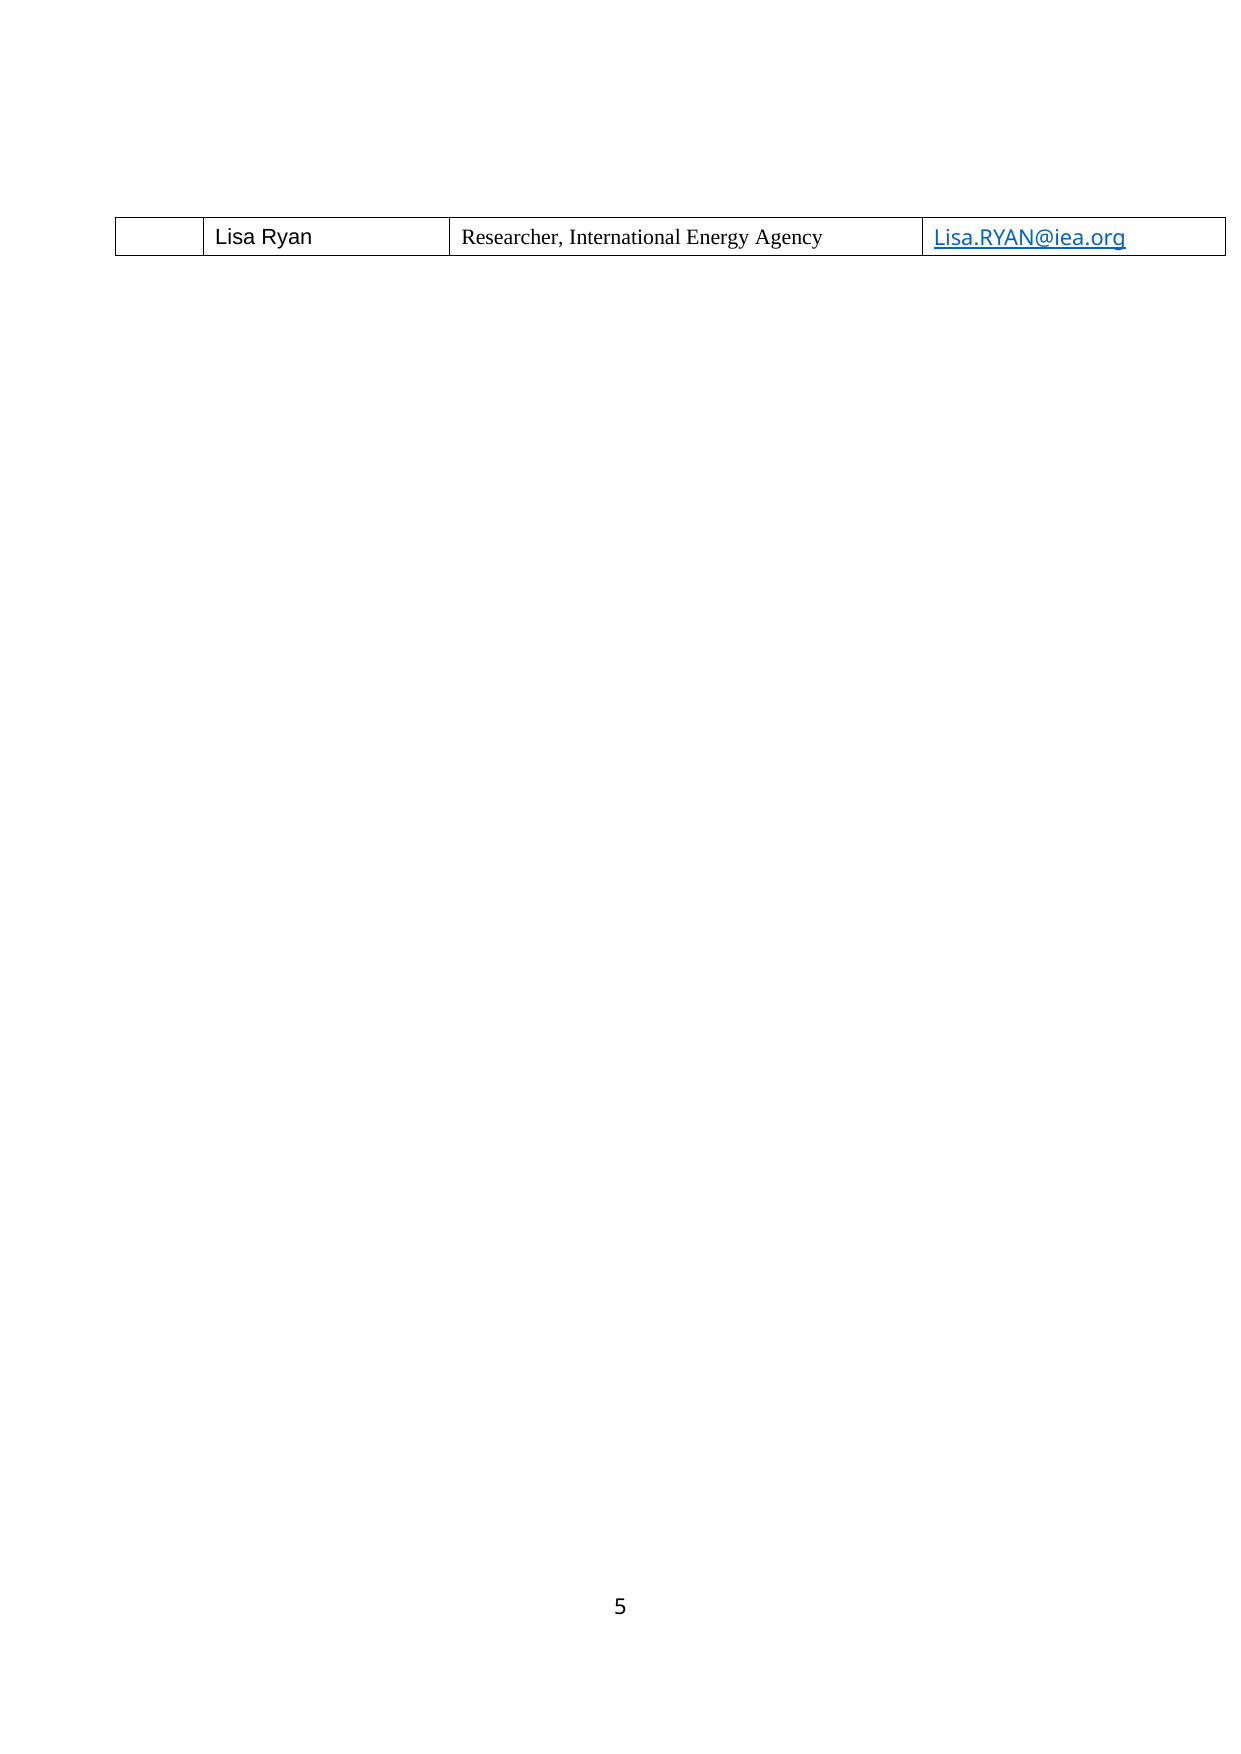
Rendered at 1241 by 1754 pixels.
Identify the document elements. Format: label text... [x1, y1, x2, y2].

table_cell Researcher, International Energy Agency [450, 218, 922, 255]
table_cell Lisa Ryan [204, 218, 449, 255]
table_cell [116, 218, 203, 255]
